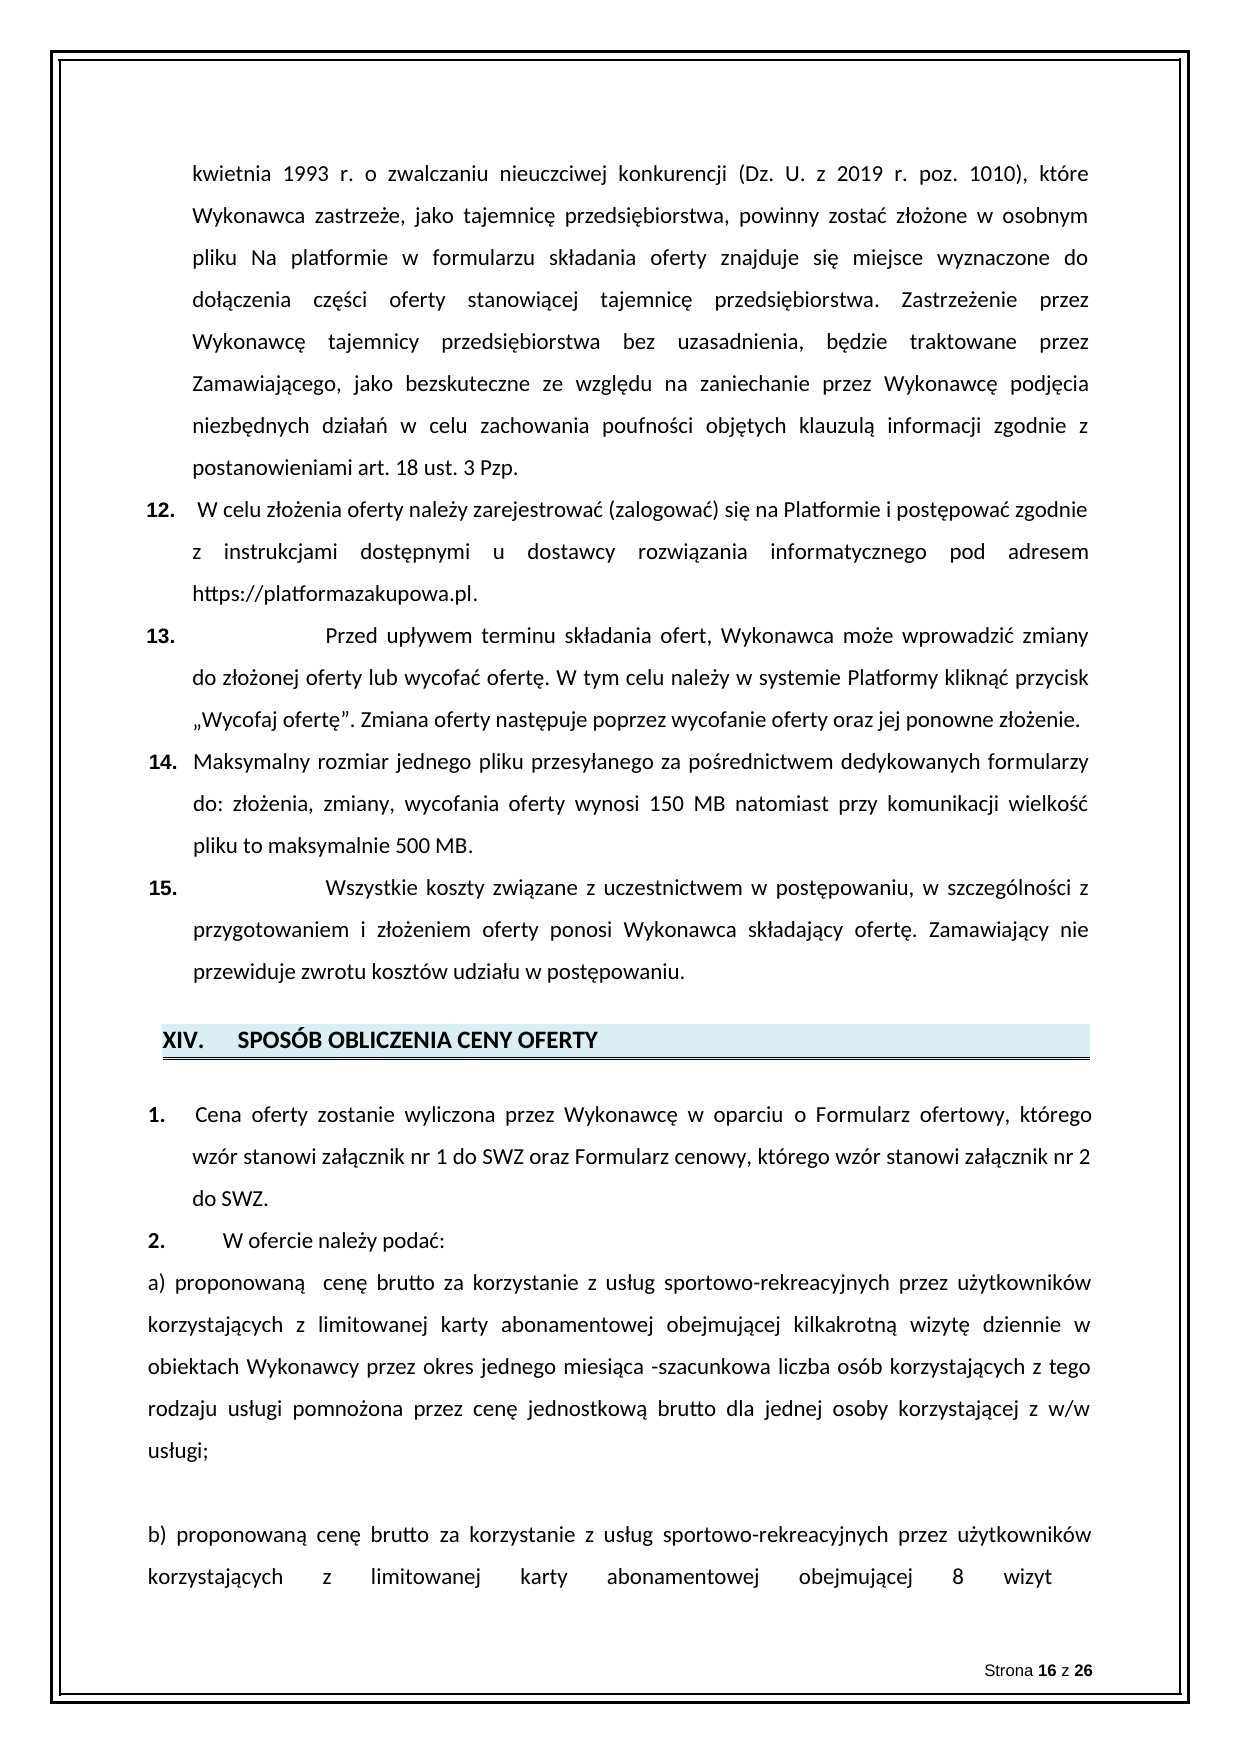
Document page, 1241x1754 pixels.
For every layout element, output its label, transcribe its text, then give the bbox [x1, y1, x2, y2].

list Cena oferty zostanie wyliczona przez Wykonawcę w oparciu o Formularz ofertowy, którego wzór stanowi załącznik nr 1 do SWZ oraz Formularz cenowy, którego wzór stanowi załącznik nr 2 do SWZ. [148, 1100, 1092, 1212]
list Przed upływem terminu składania ofert, Wykonawca może wprowadzić zmiany do złożonej oferty lub wycofać ofertę. W tym celu należy w systemie Platformy kliknąć przycisk „Wycofaj ofertę”. Zmiana oferty następuje poprzez wycofanie oferty oraz jej ponowne złożenie. [146, 621, 1090, 733]
list SPOSÓB OBLICZENIA CENY OFERTY [162, 1024, 1090, 1060]
list W ofercie należy podać: [148, 1226, 1092, 1254]
list Maksymalny rozmiar jednego pliku przesyłanego za pośrednictwem dedykowanych formularzy do: złożenia, zmiany, wycofania oferty wynosi 150 MB natomiast przy komunikacji wielkość pliku to maksymalnie 500 MB. [148, 747, 1090, 859]
text a) proponowaną cenę brutto za korzystanie z usług sportowo-rekreacyjnych przez użytkowników korzystających z limitowanej karty abonamentowej obejmującej kilkakrotną wizytę dziennie w obiektach Wykonawcy przez okres jednego miesiąca -szacunkowa liczba osób korzystających z tego rodzaju usługi pomnożona przez cenę jednostkową brutto dla jednej osoby korzystającej z w/w usługi; [148, 1268, 1092, 1464]
list W celu złożenia oferty należy zarejestrować (zalogować) się na Platformie i postępować zgodnie z instrukcjami dostępnymi u dostawcy rozwiązania informatycznego pod adresem https://platformazakupowa.pl. [146, 495, 1090, 607]
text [148, 1520, 1092, 1590]
list Wszystkie koszty związane z uczestnictwem w postępowaniu, w szczególności z przygotowaniem i złożeniem oferty ponosi Wykonawca składający ofertę. Zamawiający nie przewiduje zwrotu kosztów udziału w postępowaniu. [148, 873, 1090, 985]
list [146, 159, 1090, 481]
